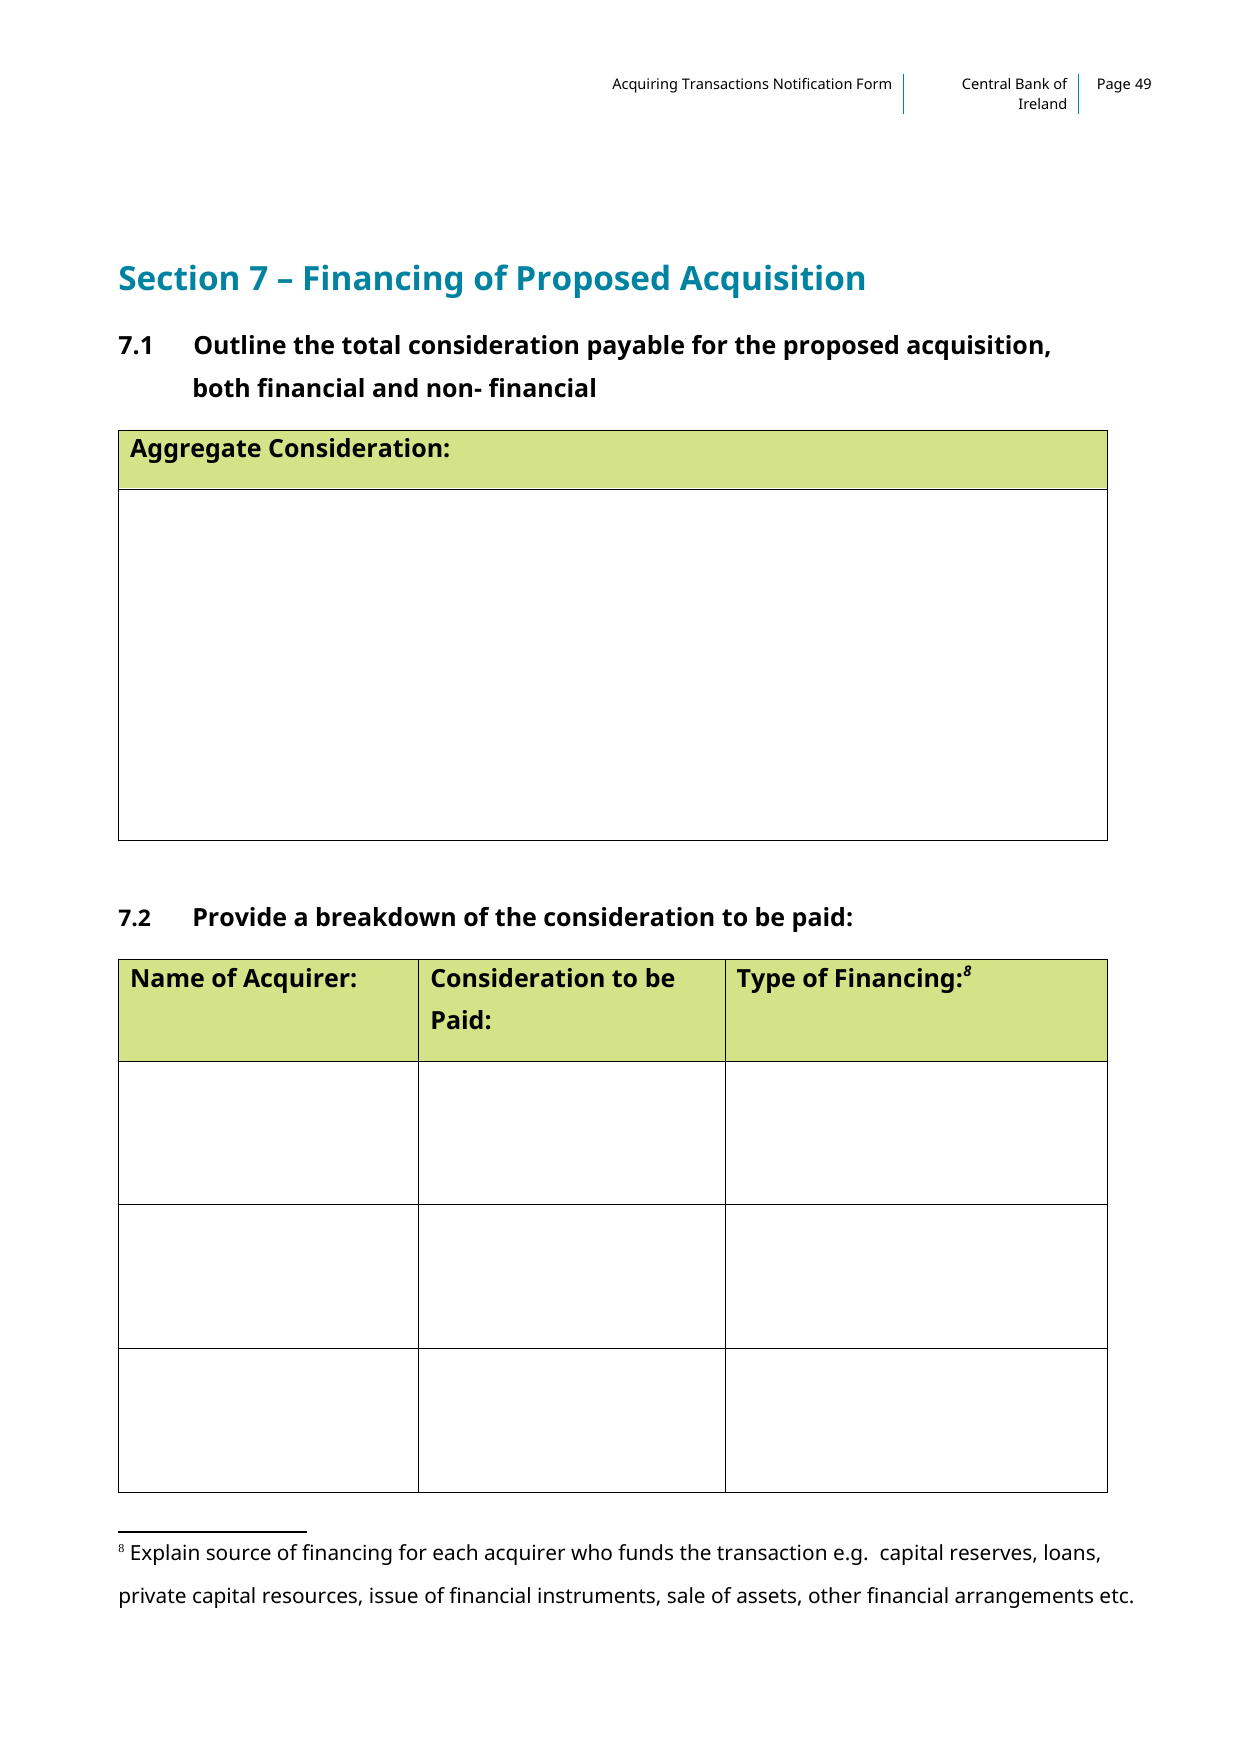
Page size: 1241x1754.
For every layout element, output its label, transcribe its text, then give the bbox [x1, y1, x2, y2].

table_cell [726, 1349, 1107, 1492]
table_header Consideration to be Paid: [419, 960, 725, 1061]
table_header Name of Acquirer: [119, 960, 418, 1061]
table_cell [419, 1205, 725, 1348]
table_cell [119, 1205, 418, 1348]
title 7.1 Outline the total consideration payable for the proposed acquisition, both financial and non- financial [118, 328, 1107, 404]
table_header Type of Financing: [726, 960, 1107, 1061]
table_cell [119, 490, 1107, 840]
table_cell [726, 1062, 1107, 1204]
table_cell [419, 1062, 725, 1204]
subtitle Section 7 – Financing of Proposed Acquisition [118, 254, 1107, 300]
list Provide a breakdown of the consideration to be paid: [118, 900, 1107, 934]
table_header Aggregate Consideration: [119, 431, 1107, 488]
table_cell [119, 1062, 418, 1204]
table_cell [419, 1349, 725, 1492]
table_cell [119, 1349, 418, 1492]
table_cell [726, 1205, 1107, 1348]
